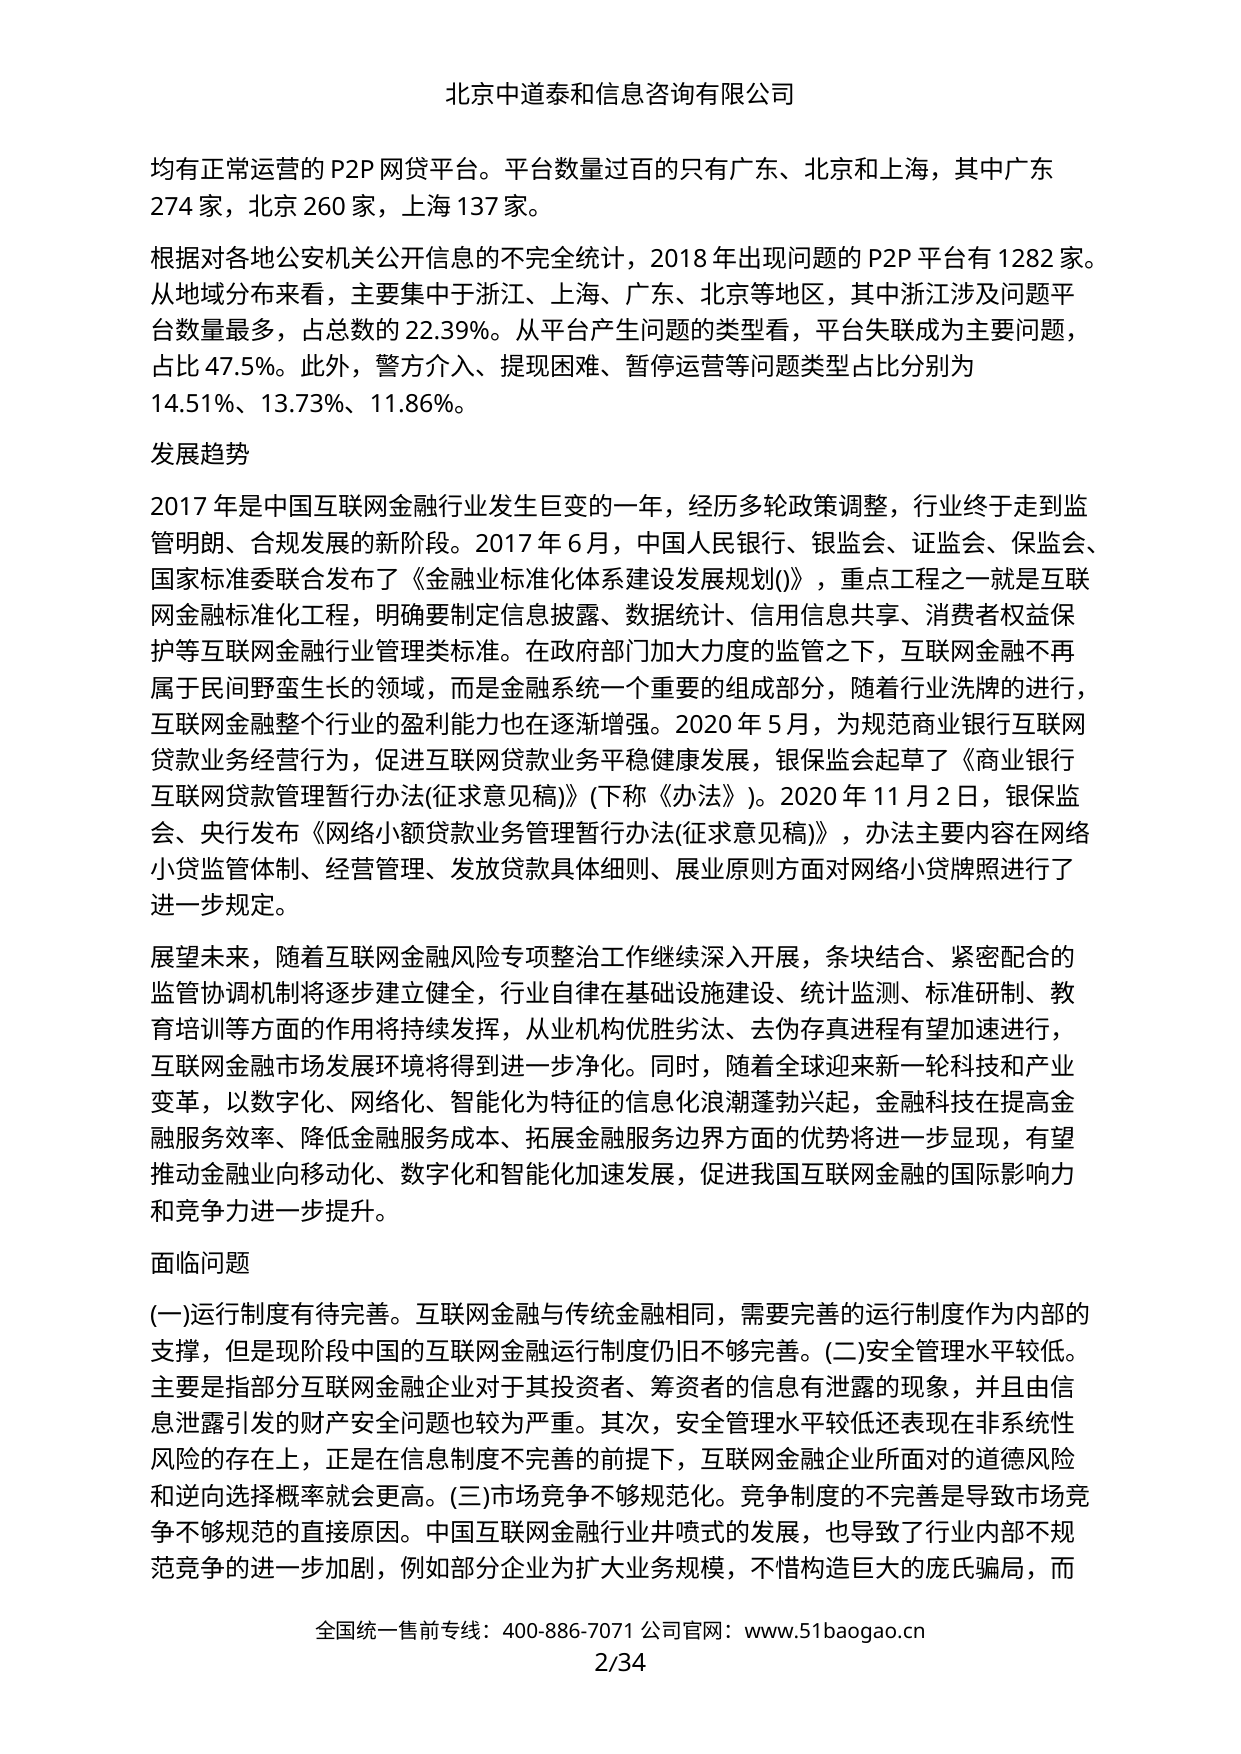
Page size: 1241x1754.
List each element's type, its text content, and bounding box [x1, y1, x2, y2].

text 发展趋势 [150, 435, 1090, 471]
text 根据对各地公安机关公开信息的不完全统计，2018年出现问题的P2P平台有1282家。从地域分布来看，主要集中于浙江、上海、广东、北京等地区，其中浙江涉及问题平台数量最多，占总数的22.39%。从平台产生问题的类型看，平台失联成为主要问题，占比47.5%。此外，警方介入、提现困难、暂停运营等问题类型占比分别为14.51%、13.73%、11.86%。 [150, 238, 1090, 419]
text 面临问题 [150, 1243, 1090, 1279]
text 展望未来，随着互联网金融风险专项整治工作继续深入开展，条块结合、紧密配合的监管协调机制将逐步建立健全，行业自律在基础设施建设、统计监测、标准研制、教育培训等方面的作用将持续发挥，从业机构优胜劣汰、去伪存真进程有望加速进行，互联网金融市场发展环境将得到进一步净化。同时，随着全球迎来新一轮科技和产业变革，以数字化、网络化、智能化为特征的信息化浪潮蓬勃兴起，金融科技在提高金融服务效率、降低金融服务成本、拓展金融服务边界方面的优势将进一步显现，有望推动金融业向移动化、数字化和智能化加速发展，促进我国互联网金融的国际影响力和竞争力进一步提升。 [150, 937, 1090, 1227]
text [150, 150, 1090, 222]
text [150, 1295, 1090, 1585]
text 2017 年是中国互联网金融行业发生巨变的一年，经历多轮政策调整，行业终于走到监管明朗、合规发展的新阶段。2017年6月，中国人民银行、银监会、证监会、保监会、国家标准委联合发布了《金融业标准化体系建设发展规划()》，重点工程之一就是互联网金融标准化工程，明确要制定信息披露、数据统计、信用信息共享、消费者权益保护等互联网金融行业管理类标准。在政府部门加大力度的监管之下，互联网金融不再属于民间野蛮生长的领域，而是金融系统一个重要的组成部分，随着行业洗牌的进行，互联网金融整个行业的盈利能力也在逐渐增强。2020年5月，为规范商业银行互联网贷款业务经营行为，促进互联网贷款业务平稳健康发展，银保监会起草了《商业银行互联网贷款管理暂行办法(征求意见稿)》(下称《办法》)。2020年11月2日，银保监会、央行发布《网络小额贷款业务管理暂行办法(征求意见稿)》，办法主要内容在网络小贷监管体制、经营管理、发放贷款具体细则、展业原则方面对网络小贷牌照进行了进一步规定。 [150, 487, 1090, 922]
